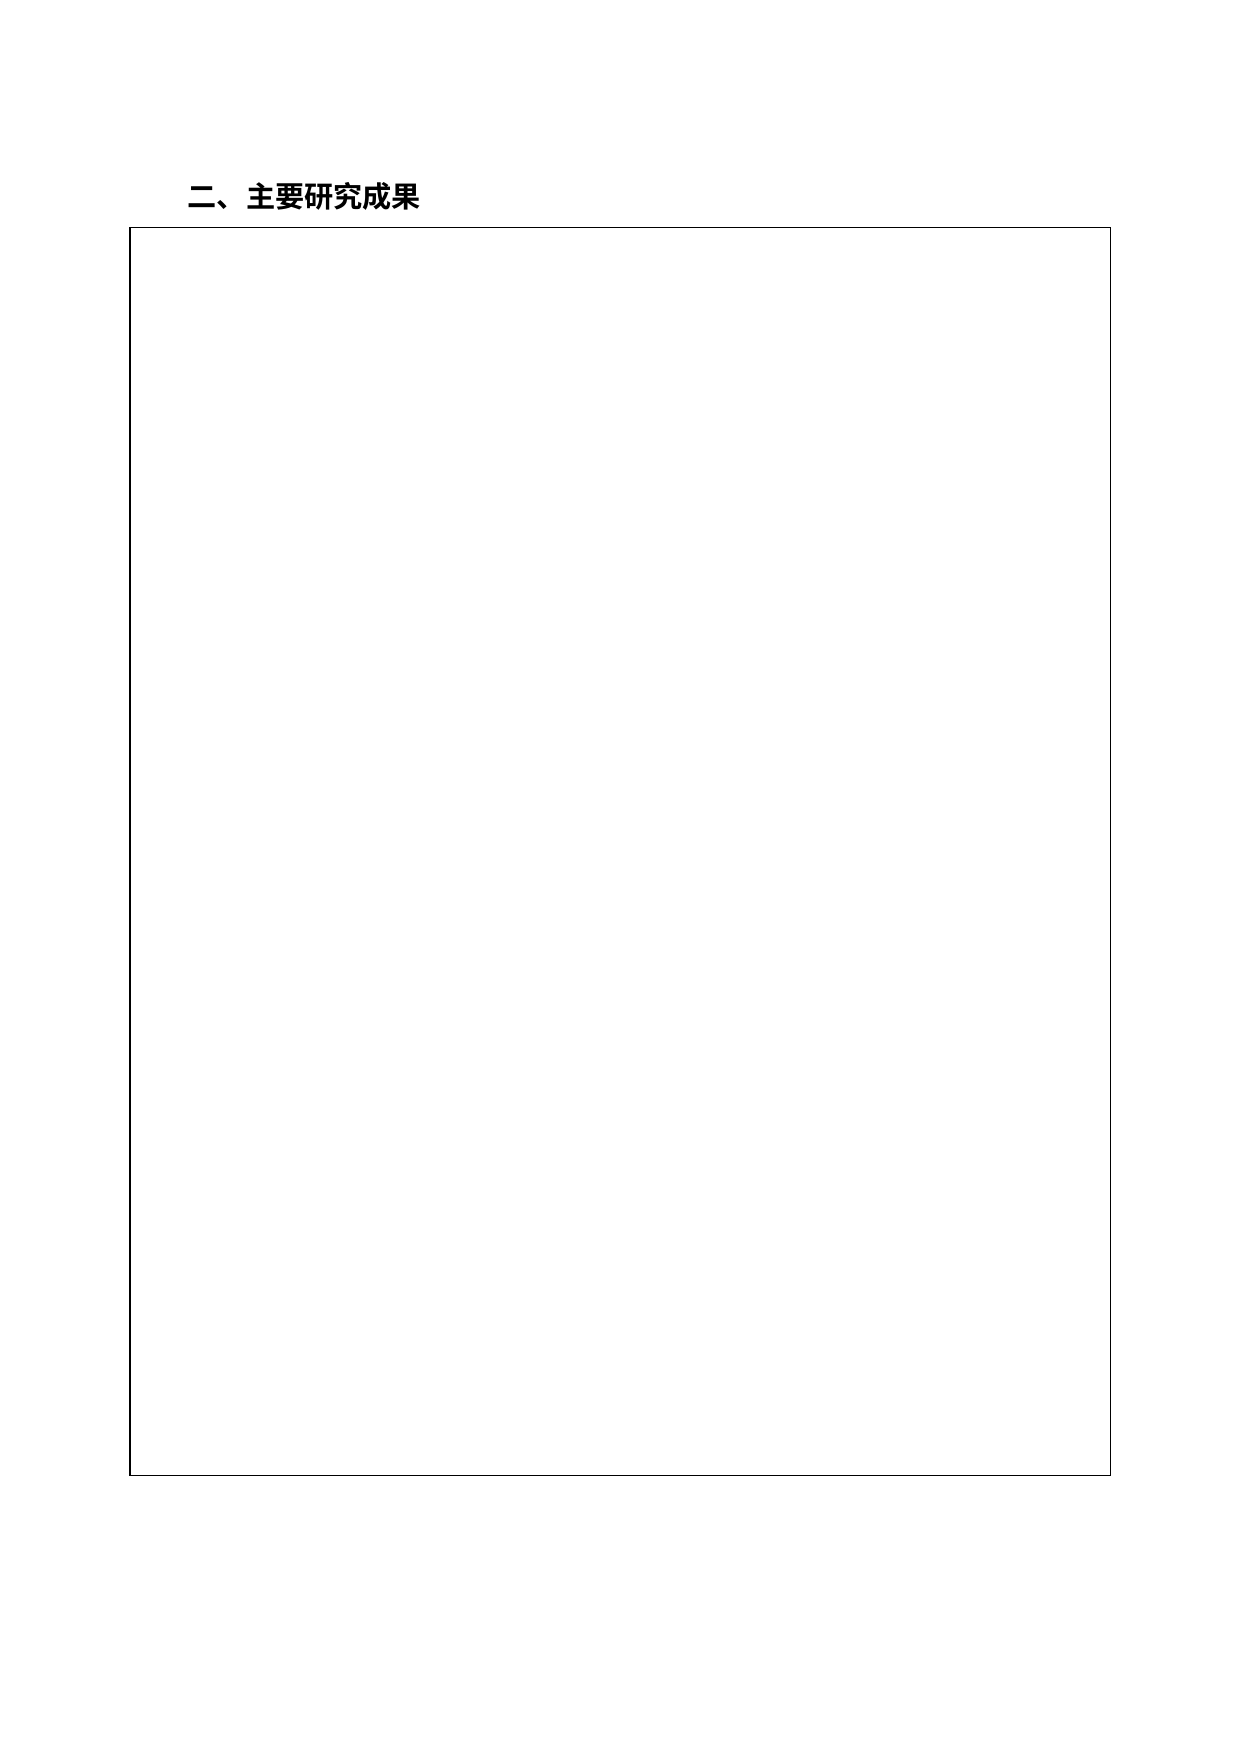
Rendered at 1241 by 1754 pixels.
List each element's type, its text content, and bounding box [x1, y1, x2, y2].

text 二、主要研究成果 [187, 162, 1053, 227]
table_header [131, 228, 1110, 1475]
